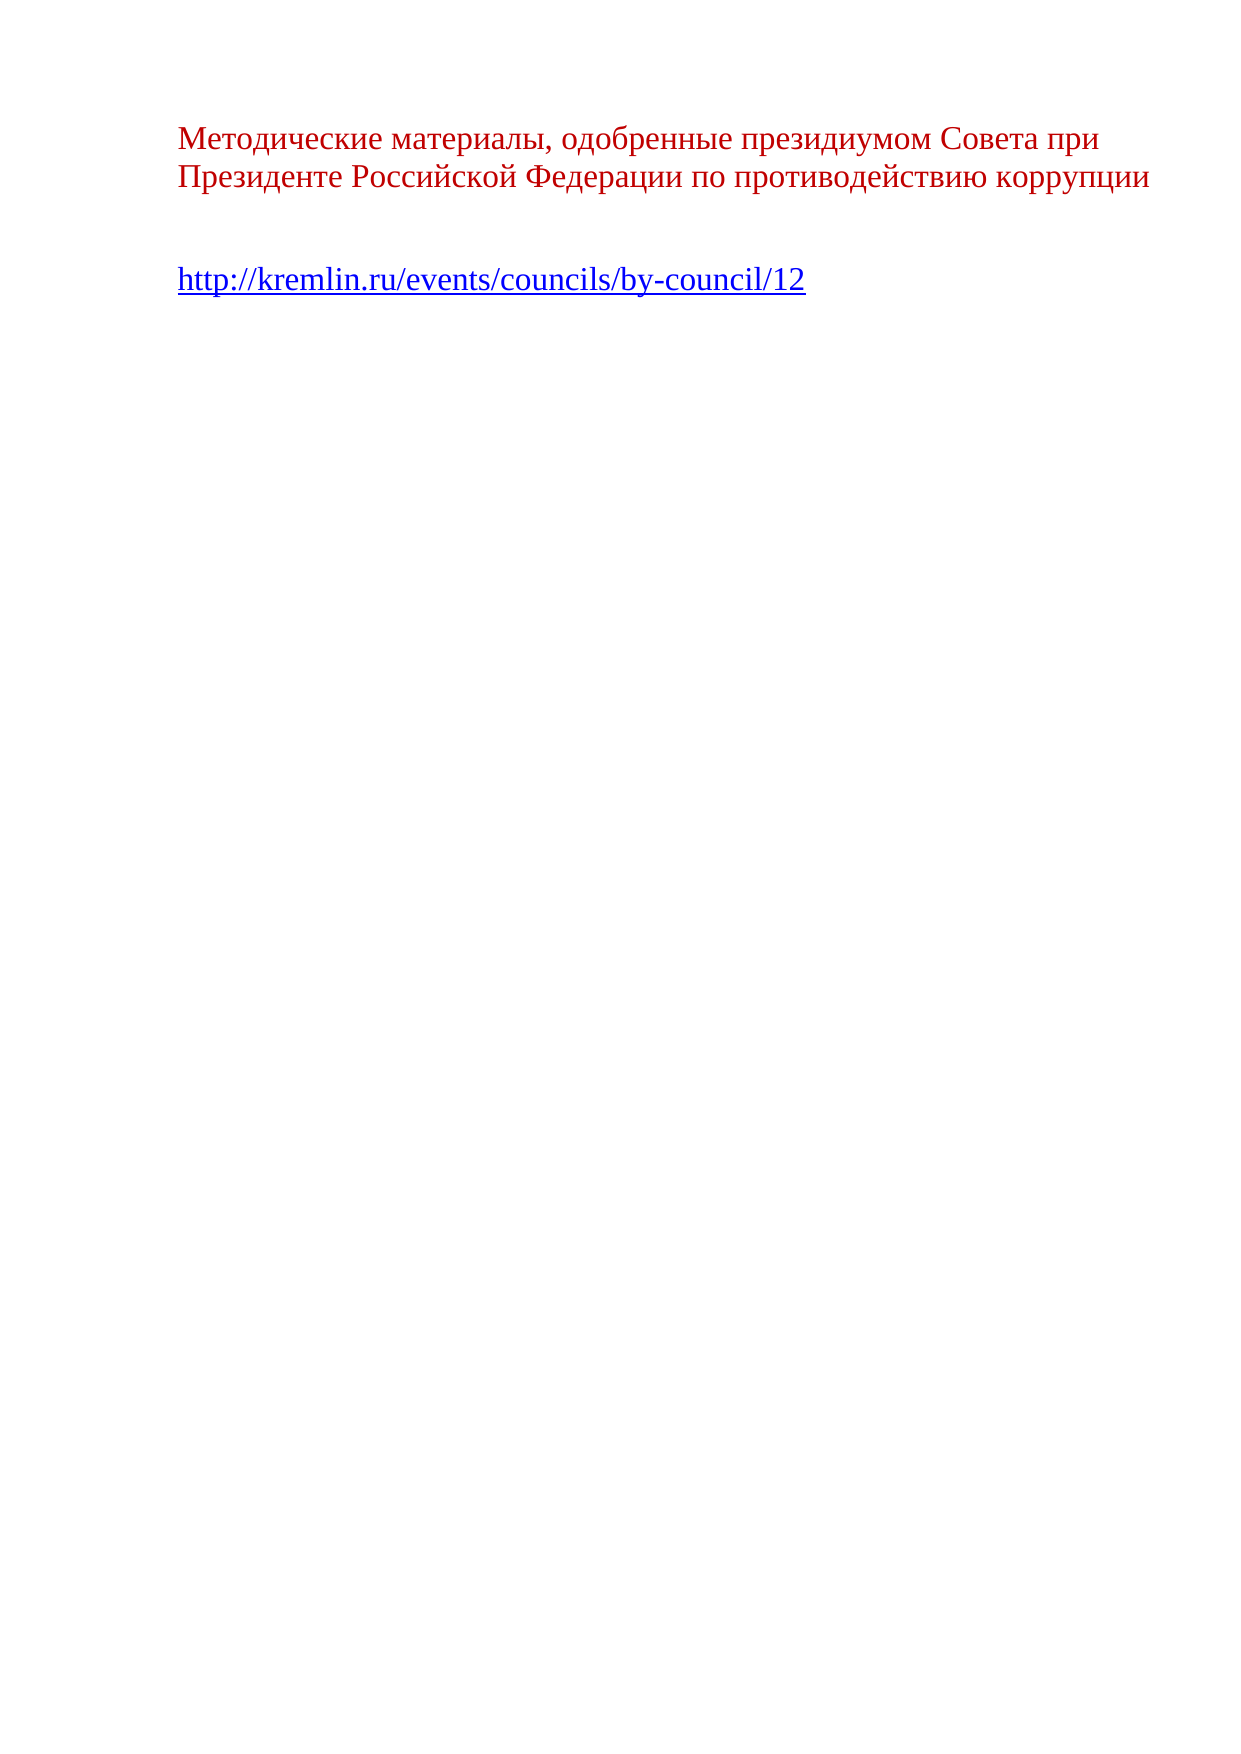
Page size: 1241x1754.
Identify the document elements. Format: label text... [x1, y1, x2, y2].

text http://kremlin.ru/events/councils/by-council/12 [177, 260, 1152, 298]
text Методические материалы, одобренные президиумом Совета при Президенте Российской Федерации по противодействию коррупции [177, 118, 1152, 195]
